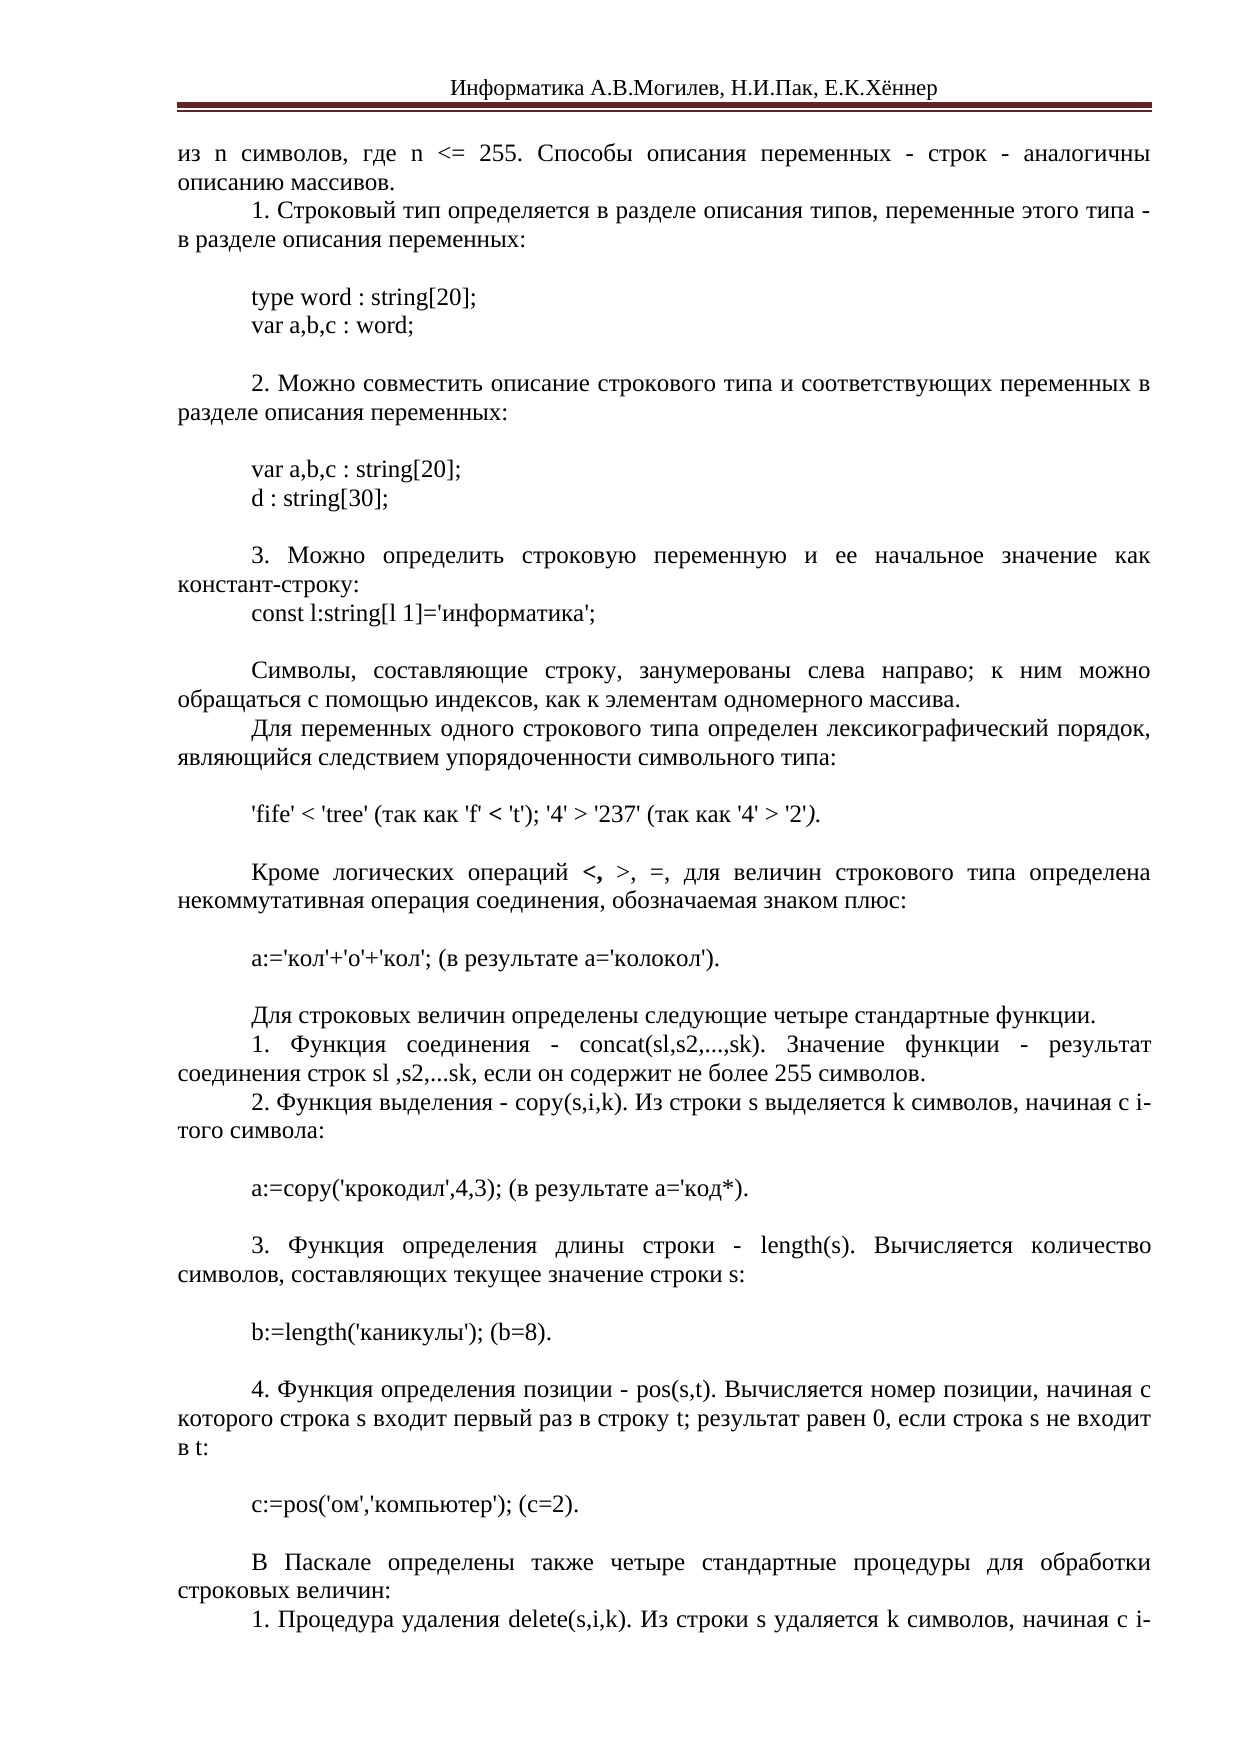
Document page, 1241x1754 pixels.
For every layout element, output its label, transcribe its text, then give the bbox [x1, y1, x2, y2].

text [177, 1604, 1152, 1633]
text const l:string[l 1]='информатика'; [177, 598, 1152, 627]
text Для строковых величин определены следующие четыре стандартные функции. [177, 1000, 1152, 1029]
text Кроме логических операций <, >, =, для величин строкового типа определена некоммутативная операция соединения, обозначаемая знаком плюс: [177, 857, 1152, 914]
text 2. Функция выделения - copy(s,i,k). Из строки s выделяется k символов, начиная с i-того символа: [177, 1087, 1152, 1144]
text 3. Можно определить строковую переменную и ее начальное значение как констант-строку: [177, 540, 1152, 598]
text а:=сору('крокодил',4,3); (в результате а='код*). [177, 1173, 1152, 1202]
text 1. Строковый тип определяется в разделе описания типов, переменные этого типа - в разделе описания переменных: [177, 195, 1152, 253]
text 3. Функция определения длины строки - length(s). Вычисляется количество символов, составляющих текущее значение строки s: [177, 1230, 1152, 1288]
text с:=роs('ом','компьютер'); (с=2). [177, 1489, 1152, 1518]
text Символы, составляющие строку, занумерованы слева направо; к ним можно обращаться с помощью индексов, как к элементам одномерного массива. [177, 655, 1152, 713]
text var a,b,c : string[20]; [177, 454, 1152, 483]
text Для переменных одного строкового типа определен лексикографический порядок, являющийся следствием упорядоченности символьного типа: [177, 713, 1152, 770]
text type word : string[20]; [177, 282, 1152, 310]
text b:=length('каникулы'); (b=8). [177, 1317, 1152, 1345]
text 'fife' < 'tree' (так как 'f' < 't'); '4' > '237' (так как '4' > '2'). [177, 799, 1152, 828]
text а:='кол'+'о'+'кол'; (в результате а='колокол'). [177, 943, 1152, 972]
text 4. Функция определения позиции - pos(s,t). Вычисляется номер позиции, начиная с которого строка s входит первый раз в строку t; результат равен 0, если строка s не входит в t: [177, 1374, 1152, 1460]
text var a,b,c : word; [177, 310, 1152, 339]
text В Паскале определены также четыре стандартные процедуры для обработки строковых величин: [177, 1547, 1152, 1604]
text 2. Можно совместить описание строкового типа и соответствующих переменных в разделе описания переменных: [177, 368, 1152, 425]
text d : string[30]; [177, 483, 1152, 512]
text 1. Функция соединения - concat(sl,s2,...,sk). Значение функции - результат соединения строк sl ,s2,...sk, если он содержит не более 255 символов. [177, 1029, 1152, 1087]
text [177, 138, 1152, 195]
